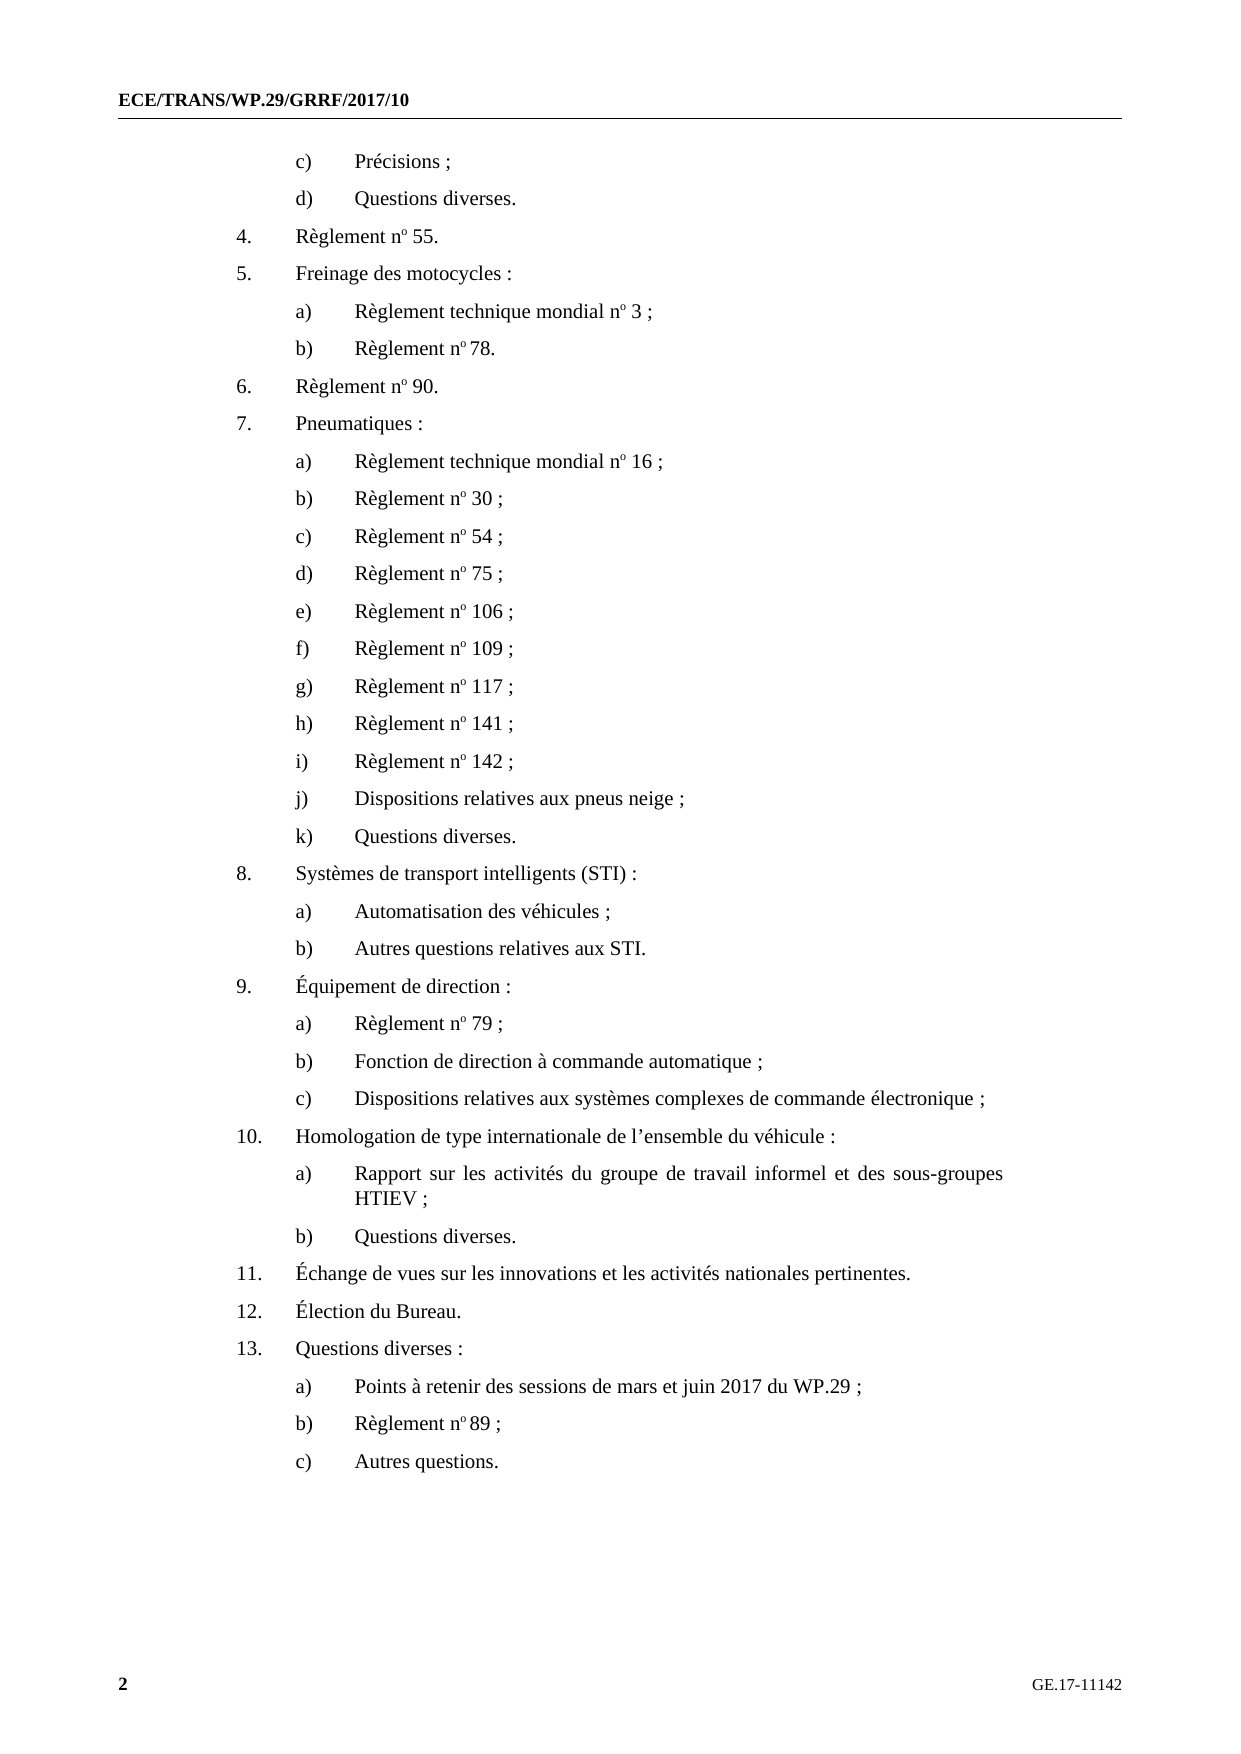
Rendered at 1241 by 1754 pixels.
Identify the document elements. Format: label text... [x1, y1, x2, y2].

text c) Précisions ; [295, 148, 1004, 173]
text b) Fonction de direction à commande automatique ; [295, 1048, 1004, 1073]
text b) Règlement no 89 ; [295, 1410, 1004, 1435]
text h) Règlement no 141 ; [295, 710, 1004, 735]
text a) Points à retenir des sessions de mars et juin 2017 du WP.29 ; [295, 1373, 1004, 1398]
text a) Règlement technique mondial no 3 ; [295, 298, 1004, 323]
text 12. Élection du Bureau. [236, 1298, 1004, 1323]
text a) Règlement no 79 ; [295, 1010, 1004, 1035]
text c) Dispositions relatives aux systèmes complexes de commande électronique ; [295, 1085, 1004, 1110]
text i) Règlement no 142 ; [295, 748, 1004, 773]
text b) Questions diverses. [295, 1223, 1004, 1248]
text 11. Échange de vues sur les innovations et les activités nationales pertinentes. [236, 1260, 1004, 1285]
text b) Autres questions relatives aux STI. [295, 935, 1004, 960]
text e) Règlement no 106 ; [295, 598, 1004, 623]
text j) Dispositions relatives aux pneus neige ; [295, 785, 1004, 810]
text b) Règlement no 30 ; [295, 485, 1004, 510]
text 13. Questions diverses : [236, 1335, 1004, 1360]
text 9. Équipement de direction : [236, 973, 1004, 998]
text 10. Homologation de type internationale de l’ensemble du véhicule : [236, 1123, 1004, 1148]
text 5. Freinage des motocycles : [236, 260, 1004, 285]
text a) Automatisation des véhicules ; [295, 898, 1004, 923]
text c) Règlement no 54 ; [295, 523, 1004, 548]
text a) Rapport sur les activités du groupe de travail informel et des sous-groupes HTIEV ; [295, 1160, 1004, 1210]
text 8. Systèmes de transport intelligents (STI) : [236, 860, 1004, 885]
text 6. Règlement no 90. [236, 373, 1004, 398]
text f) Règlement no 109 ; [295, 635, 1004, 660]
text 7. Pneumatiques : [236, 410, 1004, 435]
text k) Questions diverses. [295, 823, 1004, 848]
text 4. Règlement no 55. [236, 223, 1004, 248]
text g) Règlement no 117 ; [295, 673, 1004, 698]
text d) Questions diverses. [295, 185, 1004, 210]
text a) Règlement technique mondial no 16 ; [295, 448, 1004, 473]
text d) Règlement no 75 ; [295, 560, 1004, 585]
text c) Autres questions. [295, 1448, 1004, 1473]
text b) Règlement no 78. [295, 335, 1004, 360]
